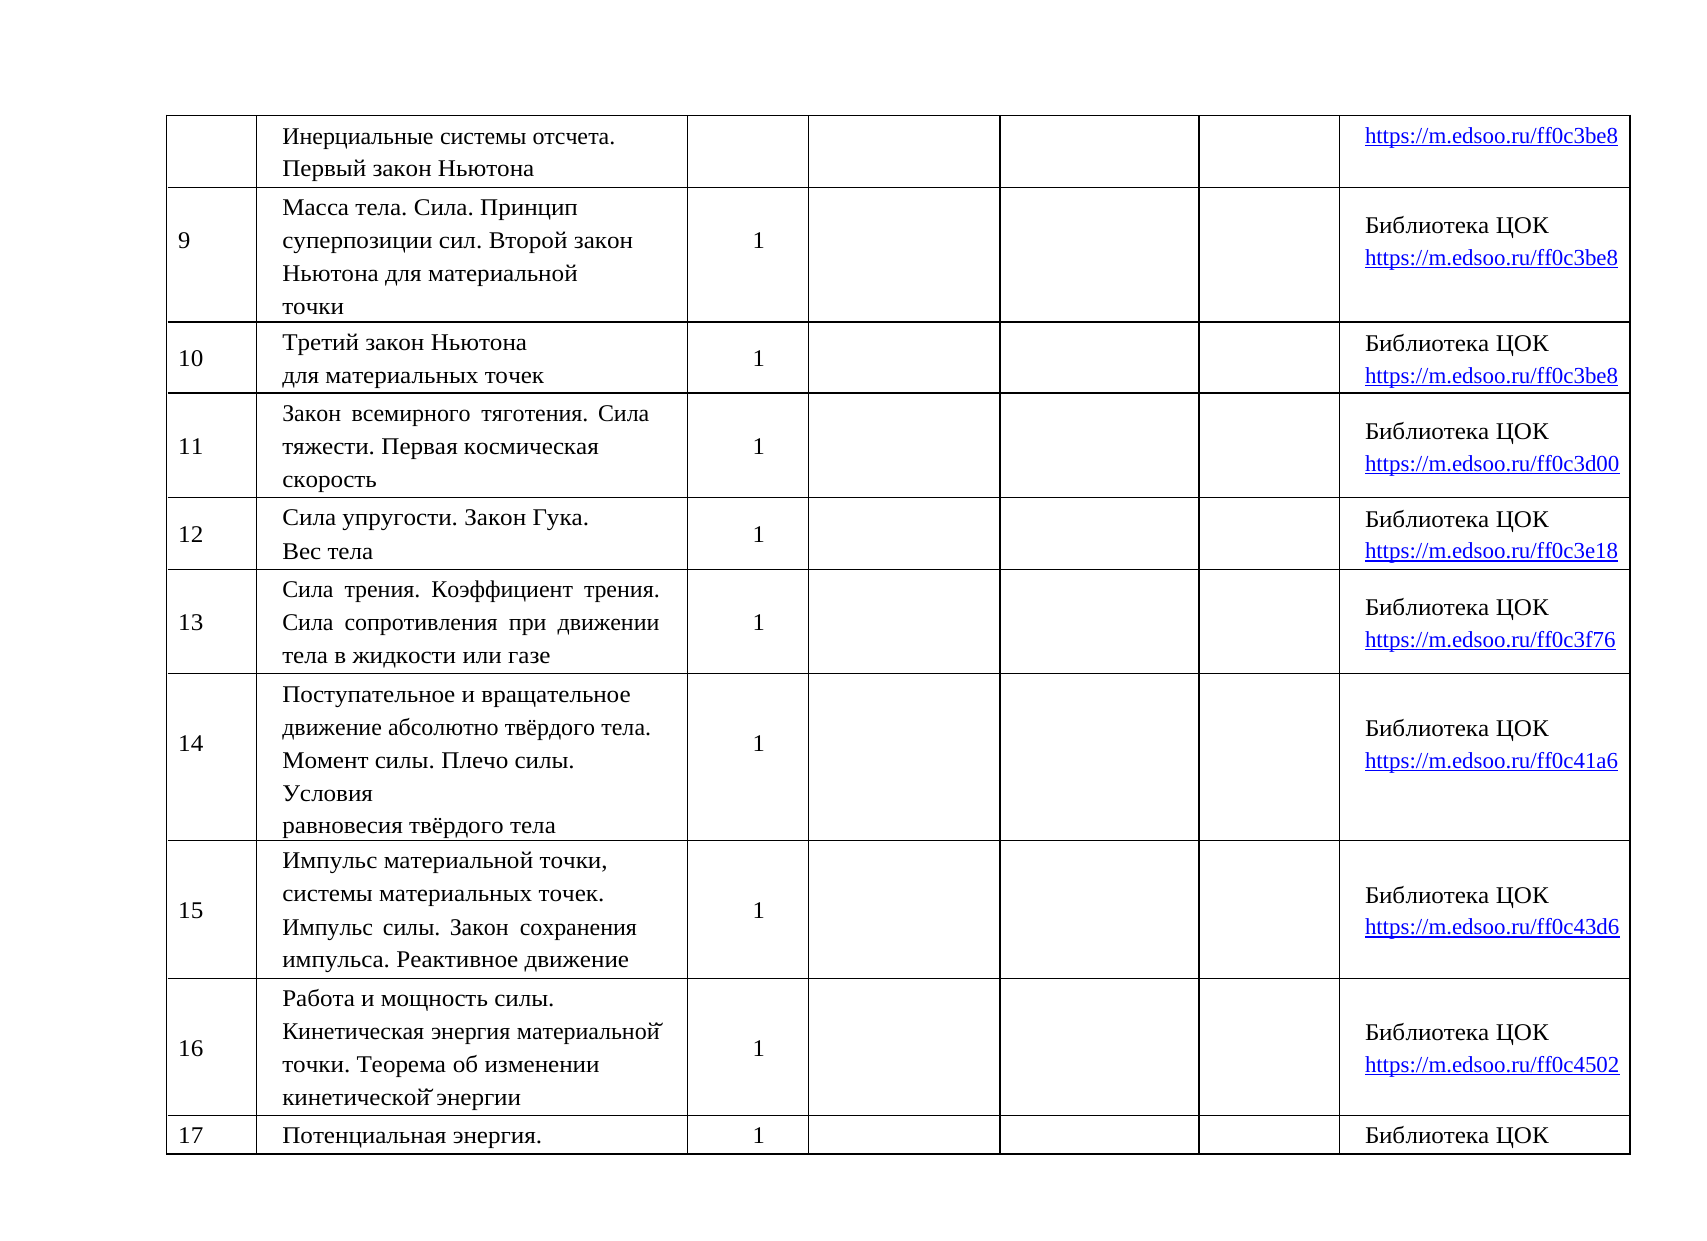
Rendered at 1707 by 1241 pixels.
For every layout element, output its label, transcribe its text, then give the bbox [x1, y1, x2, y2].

table_header [809, 116, 999, 187]
table_header [1200, 116, 1339, 187]
table_cell 1 [688, 841, 808, 977]
table_cell [1001, 841, 1198, 977]
table_cell [1001, 323, 1198, 392]
table_cell [1200, 394, 1339, 497]
table_cell 1 [688, 979, 808, 1115]
table_cell 1 [688, 323, 808, 392]
table_cell 17 [167, 1116, 256, 1153]
table_header Инерциальные системы отсчета. Первый закон Ньютона [257, 116, 687, 187]
table_cell Библиотека ЦОК https://m.edsoo.ru/ff0c3d00 [1340, 394, 1629, 497]
table_cell 14 [167, 674, 256, 839]
table_cell [809, 498, 999, 568]
table_cell [1001, 1116, 1198, 1153]
table_cell Библиотека ЦОК https://m.edsoo.ru/ff0c3be8 [1340, 188, 1629, 321]
table_cell Работа и мощность силы. Кинетическая энергия материальной̆ точки. Теорема об изменении кинетической̆ энергии [257, 979, 687, 1115]
table_cell Библиотека ЦОК https://m.edsoo.ru/ff0c43d6 [1340, 841, 1629, 977]
table_header [167, 116, 256, 187]
table_cell [809, 841, 999, 977]
table_cell 1 [688, 570, 808, 673]
table_cell 1 [688, 1116, 808, 1153]
table_cell 15 [167, 841, 256, 977]
table_cell Поступательное и вращательное движение абсолютно твёрдого тела. Момент силы. Плечо силы. Условия равновесия твёрдого тела [257, 674, 687, 839]
table_cell Библиотека ЦОК https://m.edsoo.ru/ff0c3f76 [1340, 570, 1629, 673]
table_cell [1001, 188, 1198, 321]
table_cell Сила упругости. Закон Гука. Вес тела [257, 498, 687, 568]
table_cell [809, 1116, 999, 1153]
table_cell [809, 570, 999, 673]
table_cell 9 [167, 188, 256, 321]
table_cell [809, 394, 999, 497]
table_cell [1001, 979, 1198, 1115]
table_cell [1001, 570, 1198, 673]
table_cell Библиотека ЦОК https://m.edsoo.ru/ff0c41a6 [1340, 674, 1629, 839]
table_cell Библиотека ЦОК [1340, 1116, 1629, 1153]
table_cell Третий закон Ньютона для материальных точек [257, 323, 687, 392]
table_cell [1001, 674, 1198, 839]
table_cell [809, 979, 999, 1115]
table_cell [1200, 979, 1339, 1115]
table_cell Масса тела. Сила. Принцип суперпозиции сил. Второй закон Ньютона для материальной точки [257, 188, 687, 321]
table_cell Библиотека ЦОК https://m.edsoo.ru/ff0c3e18 [1340, 498, 1629, 568]
table_cell 16 [167, 979, 256, 1115]
table_cell [1200, 323, 1339, 392]
table_cell 1 [688, 188, 808, 321]
table_cell 1 [688, 498, 808, 568]
table_cell [1001, 394, 1198, 497]
table_cell 13 [167, 570, 256, 673]
table_header [1001, 116, 1198, 187]
table_cell Сила трения. Коэффициент трения. Сила сопротивления при движении тела в жидкости или газе [257, 570, 687, 673]
table_cell 1 [688, 394, 808, 497]
table_cell [1200, 570, 1339, 673]
table_cell 1 [688, 674, 808, 839]
table_cell [809, 323, 999, 392]
table_cell Закон всемирного тяготения. Сила тяжести. Первая космическая скорость [257, 394, 687, 497]
table_cell Библиотека ЦОК https://m.edsoo.ru/ff0c3be8 [1340, 323, 1629, 392]
table_cell [1200, 841, 1339, 977]
table_cell 12 [167, 498, 256, 568]
table_cell [809, 674, 999, 839]
table_cell Импульс материальной точки, системы материальных точек. Импульс силы. Закон сохранения импульса. Реактивное движение [257, 841, 687, 977]
table_cell 11 [167, 393, 256, 497]
table_cell [1200, 1116, 1339, 1153]
table_cell Потенциальная энергия. [257, 1116, 687, 1153]
table_cell 10 [167, 322, 256, 392]
table_cell [1001, 498, 1198, 568]
table_cell [1200, 674, 1339, 839]
table_header https://m.edsoo.ru/ff0c3be8 [1340, 116, 1629, 187]
table_cell [1200, 188, 1339, 321]
table_cell Библиотека ЦОК https://m.edsoo.ru/ff0c4502 [1340, 979, 1629, 1115]
table_cell [809, 188, 999, 321]
table_cell [1200, 498, 1339, 568]
table_header [688, 116, 808, 187]
